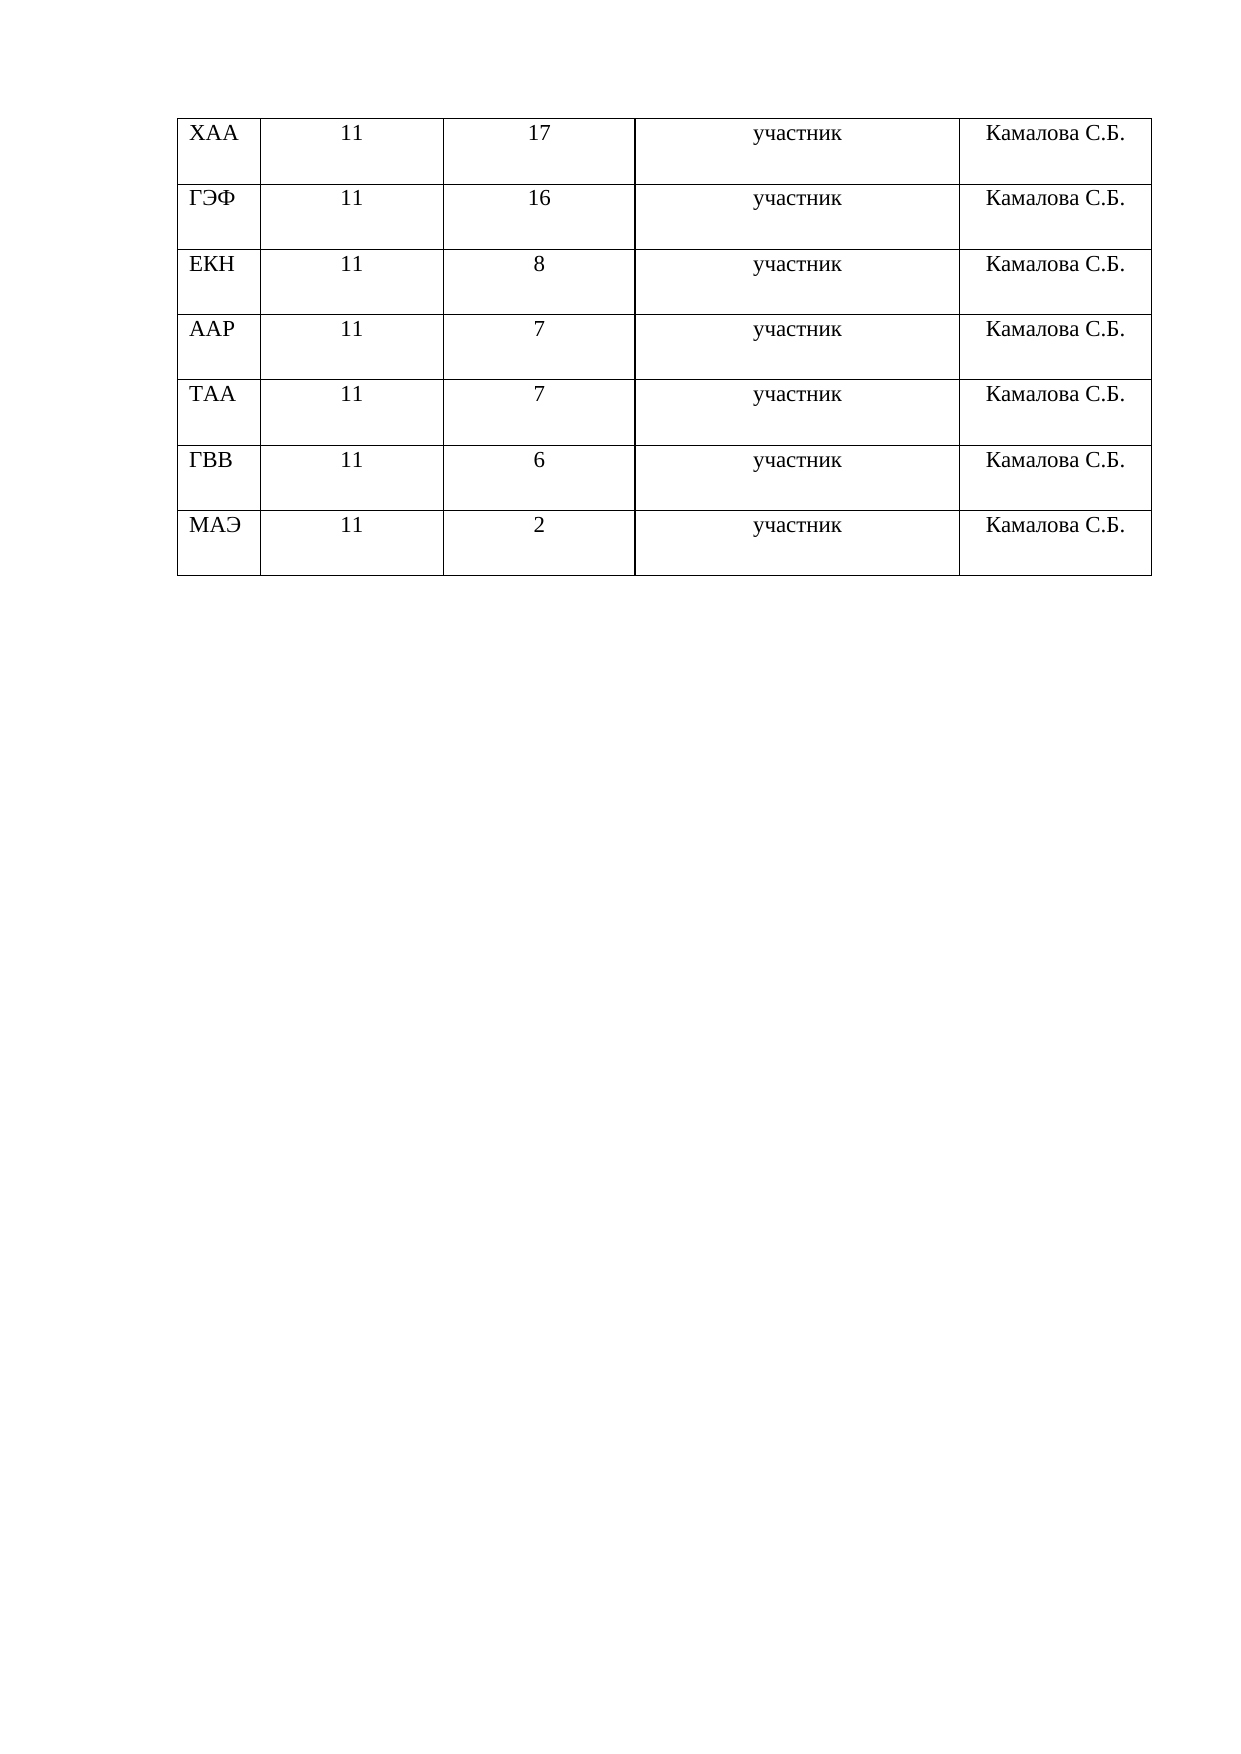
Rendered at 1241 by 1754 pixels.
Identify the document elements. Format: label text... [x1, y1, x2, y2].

table_cell Камалова С.Б. [960, 380, 1151, 445]
table_cell 7 [444, 315, 634, 379]
table_cell 7 [444, 380, 634, 445]
table_cell Камалова С.Б. [960, 250, 1151, 314]
table_cell 6 [444, 446, 634, 510]
table_cell 11 [261, 380, 443, 445]
table_cell 11 [261, 119, 443, 183]
table_cell 11 [261, 446, 443, 510]
table_cell Камалова С.Б. [960, 185, 1151, 249]
table_cell участник [636, 185, 959, 249]
table_cell 16 [444, 185, 634, 249]
table_cell ТАА [178, 380, 260, 445]
table_cell 17 [444, 119, 634, 183]
table_cell участник [636, 511, 959, 575]
table_cell ЕКН [178, 250, 260, 314]
table_cell участник [636, 446, 959, 510]
table_cell 8 [444, 250, 634, 314]
table_cell участник [636, 380, 959, 445]
table_cell 11 [261, 250, 443, 314]
table_cell участник [636, 250, 959, 314]
table_cell Камалова С.Б. [960, 119, 1151, 183]
table_cell участник [636, 315, 959, 379]
table_cell ГВВ [178, 446, 260, 510]
table_cell МАЭ [178, 511, 260, 575]
table_cell 11 [261, 185, 443, 249]
table_cell Камалова С.Б. [960, 446, 1151, 510]
table_cell Камалова С.Б. [960, 315, 1151, 379]
table_cell 11 [261, 511, 443, 575]
table_cell 11 [261, 315, 443, 379]
table_cell ХАА [178, 119, 260, 183]
table_cell ААР [178, 315, 260, 379]
table_cell Камалова С.Б. [960, 511, 1151, 575]
table_cell участник [636, 119, 959, 183]
table_cell ГЭФ [178, 185, 260, 249]
table_cell 2 [444, 511, 634, 575]
